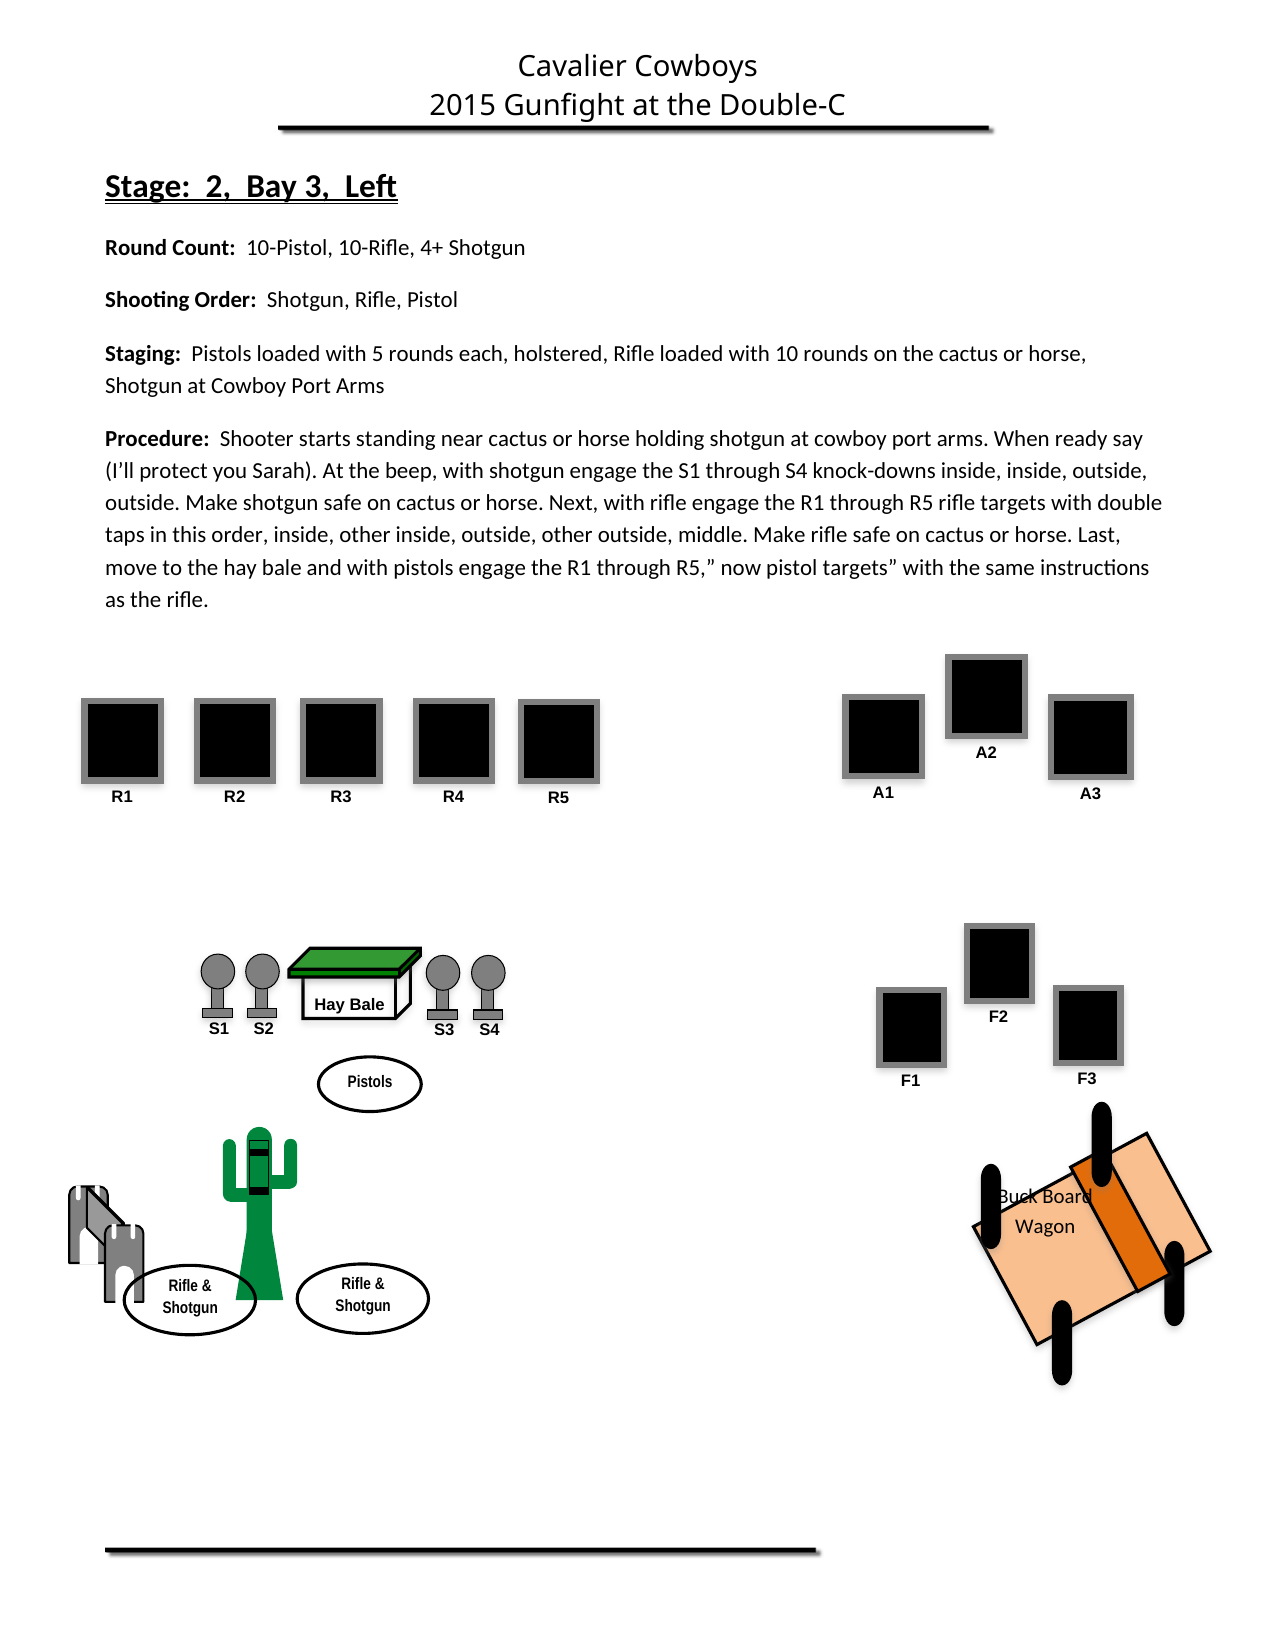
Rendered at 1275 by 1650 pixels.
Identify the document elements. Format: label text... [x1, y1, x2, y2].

text Shooting Order: Shotgun, Rifle, Pistol [105, 286, 1170, 314]
text Round Count: 10-Pistol, 10-Rifle, 4+ Shotgun [105, 233, 1170, 261]
text Stage: 2, Bay 3, Left [105, 165, 1170, 206]
text Staging: Pistols loaded with 5 rounds each, holstered, Rifle loaded with 10 rounds on the cactus or horse, Shotgun at Cowboy Port Arms [105, 339, 1170, 399]
picture [278, 124, 997, 140]
picture [105, 1546, 824, 1563]
text Procedure: Shooter starts standing near cactus or horse holding shotgun at cowboy port arms. When ready say (I’ll protect you Sarah). At the beep, with shotgun engage the S1 through S4 knock-downs inside, inside, outside, outside. Make shotgun safe on cactus or horse. Next, with rifle engage the R1 through R5 rifle targets with double taps in this order, inside, other inside, outside, other outside, middle. Make rifle safe on cactus or horse. Last, move to the hay bale and with pistols engage the R1 through R5,” now pistol targets” with the same instructions as the rifle. [105, 424, 1170, 613]
